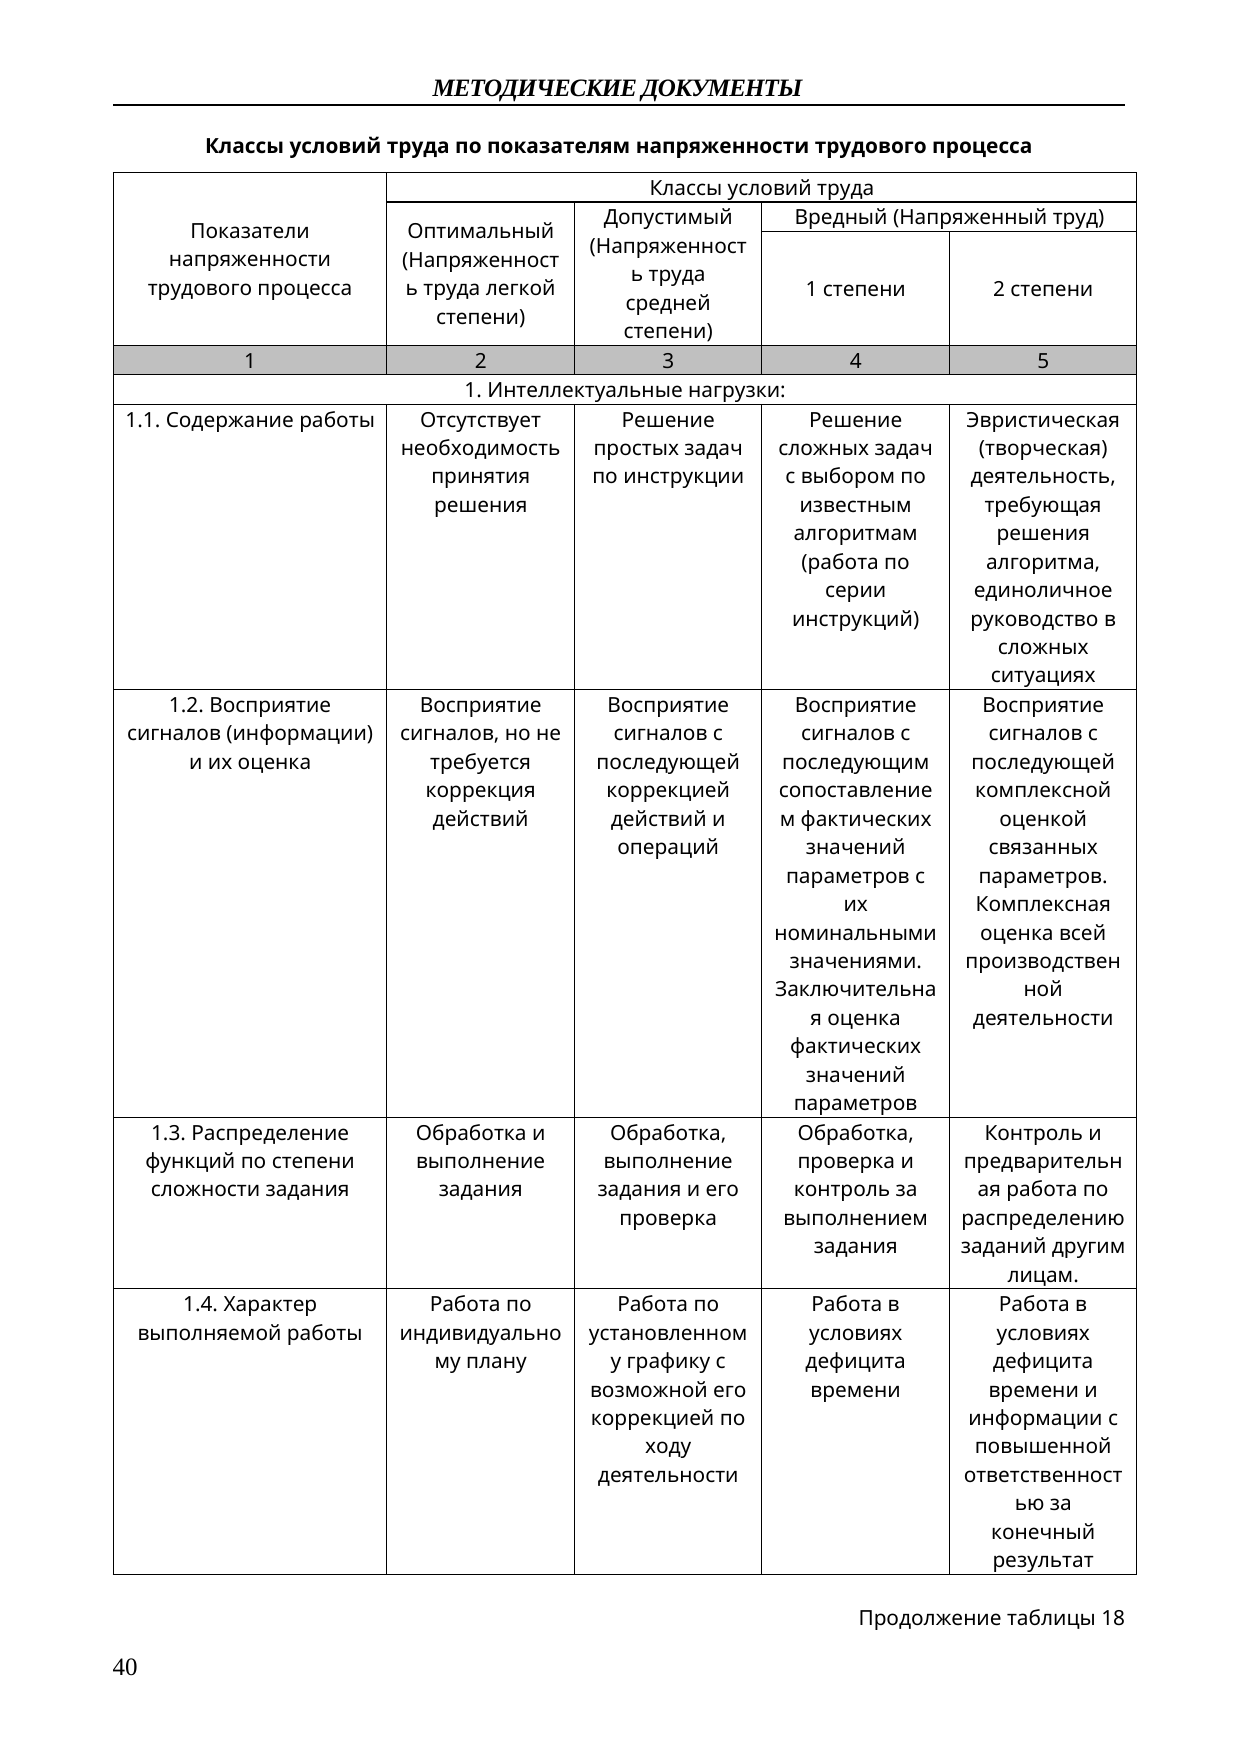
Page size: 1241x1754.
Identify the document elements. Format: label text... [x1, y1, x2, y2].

table_cell 2 степени [950, 232, 1136, 345]
table_cell 1.2. Восприятие сигналов (информации) и их оценка [114, 690, 386, 1117]
table_cell Работа по установленному графику с возможной его коррекцией по ходу деятельности [575, 1289, 761, 1574]
table_header Классы условий труда [387, 173, 1136, 201]
table_cell Восприятие сигналов с последующим сопоставлением фактических значений параметров с их номинальными значениями. Заключительная оценка фактических значений параметров [762, 690, 949, 1117]
table_cell Решение сложных задач с выбором по известным алгоритмам (работа по серии инструкций) [762, 405, 949, 689]
table_cell Обработка, проверка и контроль за выполнением задания [762, 1118, 949, 1288]
table_cell Обработка и выполнение задания [387, 1118, 574, 1288]
table_cell 3 [575, 346, 761, 374]
table_cell 1.4. Характер выполняемой работы [114, 1289, 386, 1574]
table_cell Решение простых задач по инструкции [575, 405, 761, 689]
table_cell 1 [114, 346, 386, 374]
table_cell 1.3. Распределение функций по степени сложности задания [114, 1118, 386, 1288]
table_cell 5 [950, 346, 1136, 374]
table_cell Оптимальный (Напряженность труда легкой степени) [387, 203, 574, 345]
list Продолжение таблицы 18 [112, 1603, 1125, 1632]
text Классы условий труда по показателям напряженности трудового процесса [112, 131, 1125, 159]
table_cell Работа по индивидуальному плану [387, 1289, 574, 1574]
table_cell Восприятие сигналов, но не требуется коррекция действий [387, 690, 574, 1117]
table_cell 1. Интеллектуальные нагрузки: [114, 375, 1136, 404]
table_cell Обработка, выполнение задания и его проверка [575, 1118, 761, 1288]
table_cell Эвристическая (творческая) деятельность, требующая решения алгоритма, единоличное руководство в сложных ситуациях [950, 405, 1136, 689]
table_header Показатели напряженности трудового процесса [114, 173, 386, 345]
table_cell 1 степени [762, 232, 949, 345]
table_cell Вредный (Напряженный труд) [762, 203, 1136, 231]
table_cell 1.1. Содержание работы [114, 405, 386, 689]
table_cell Работа в условиях дефицита времени и информации с повышенной ответственностью за конечный результат [950, 1289, 1136, 1574]
table_cell Восприятие сигналов с последующей комплексной оценкой связанных параметров. Комплексная оценка всей производственной деятельности [950, 690, 1136, 1117]
table_cell 4 [762, 346, 949, 374]
table_cell Контроль и предварительная работа по распределению заданий другим лицам. [950, 1118, 1136, 1288]
table_cell Допустимый (Напряженность труда средней степени) [575, 203, 761, 345]
table_cell Отсутствует необходимость принятия решения [387, 405, 574, 689]
table_cell 2 [387, 346, 574, 374]
table_cell Работа в условиях дефицита времени [762, 1289, 949, 1574]
table_cell Восприятие сигналов с последующей коррекцией действий и операций [575, 690, 761, 1117]
